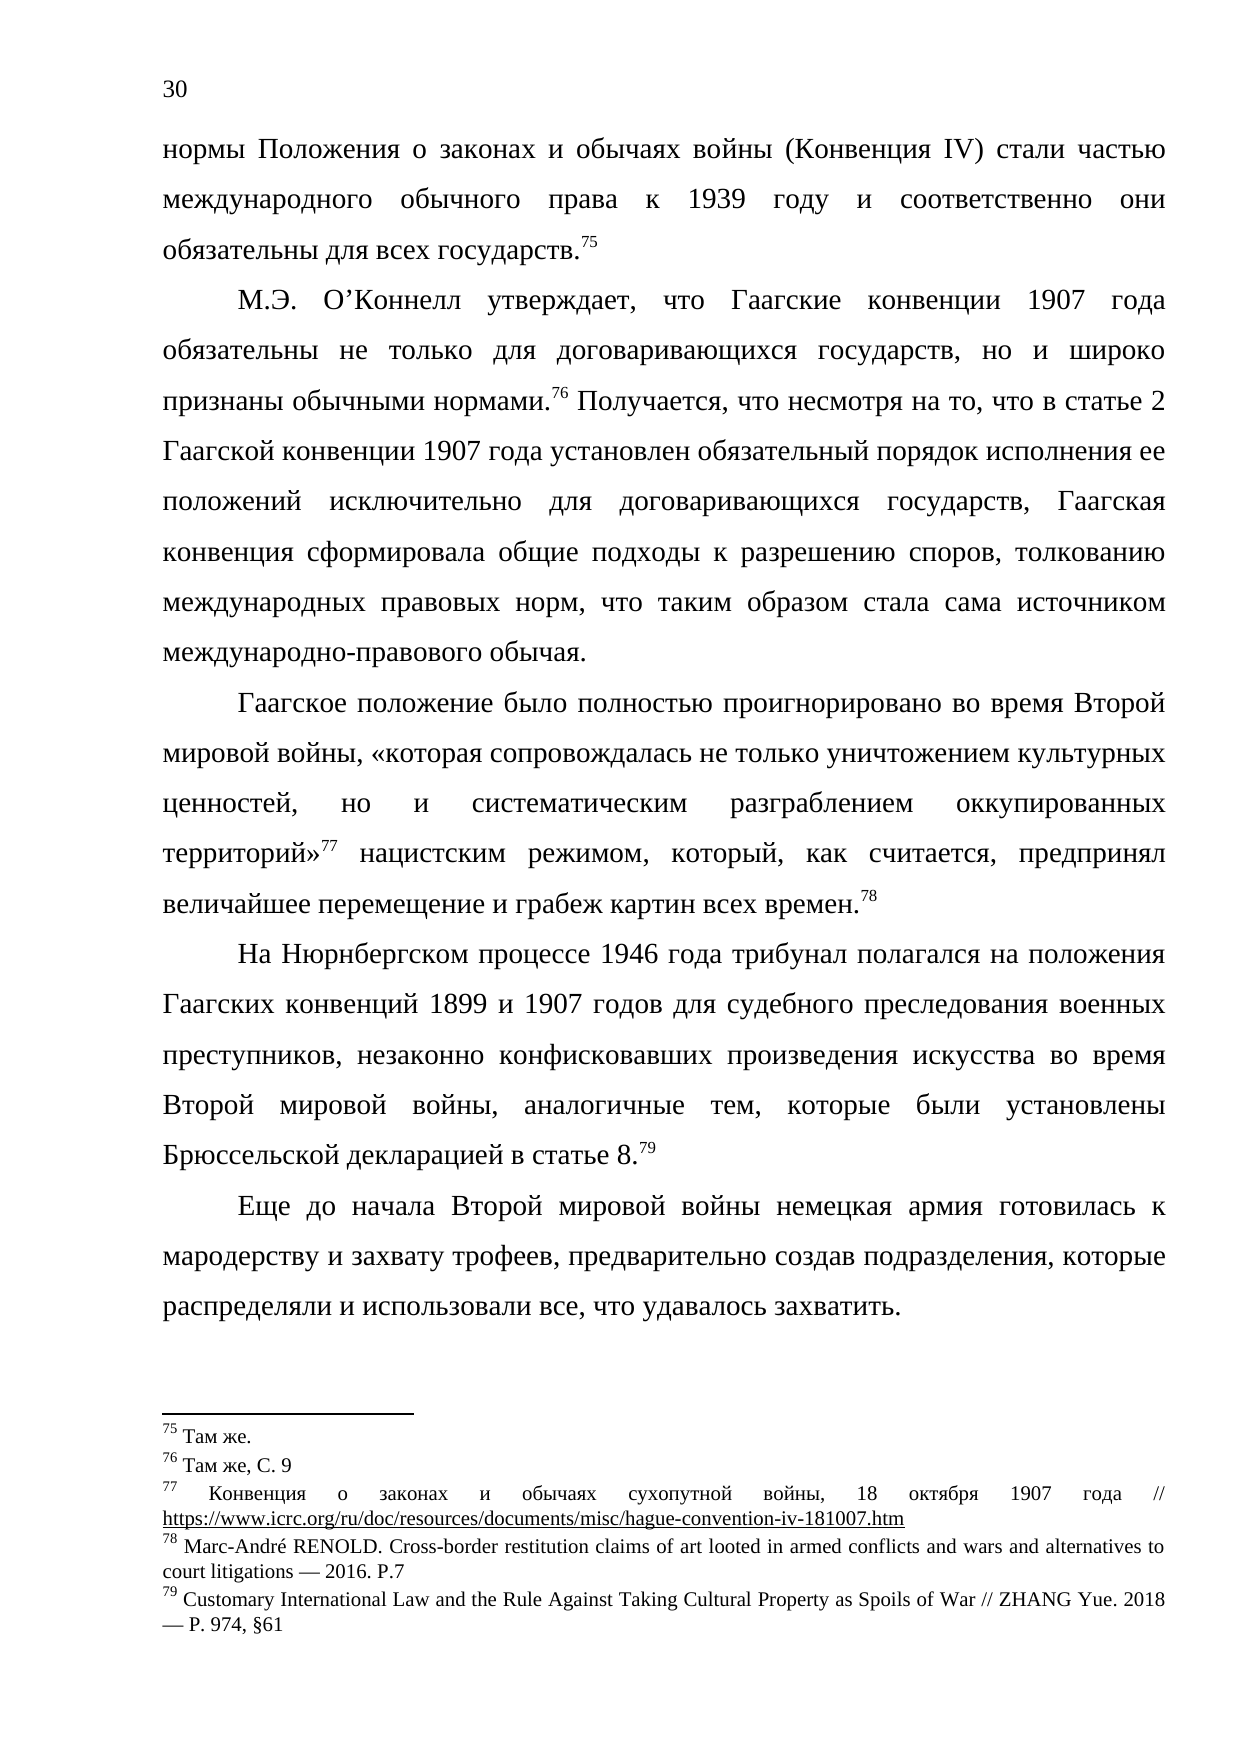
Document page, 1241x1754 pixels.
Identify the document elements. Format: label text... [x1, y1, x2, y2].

text На Нюрнбергском процессе 1946 года трибунал полагался на положения Гаагских конвенций 1899 и 1907 годов для судебного преследования военных преступников, незаконно конфисковавших произведения искусства во время Второй мировой войны, аналогичные тем, которые были установлены Брюссельской декларацией в статье 8. [162, 936, 1167, 1171]
text М.Э. О’Коннелл утверждает, что Гаагские конвенции 1907 года обязательны не только для договаривающихся государств, но и широко признаны обычными нормами. Получается, что несмотря на то, что в статье 2 Гаагской конвенции 1907 года установлен обязательный порядок исполнения ее положений исключительно для договаривающихся государств, Гаагская конвенция сформировала общие подходы к разрешению споров, толкованию международных правовых норм, что таким образом стала сама источником международно-правового обычая. [162, 282, 1167, 668]
text Еще до начала Второй мировой войны немецкая армия готовилась к мародерству и захвату трофеев, предварительно создав подразделения, которые распределяли и использовали все, что удавалось захватить. [162, 1188, 1167, 1322]
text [162, 131, 1167, 265]
text Гаагское положение было полностью проигнорировано во время Второй мировой войны, «которая сопровождалась не только уничтожением культурных ценностей, но и систематическим разграблением оккупированных территорий» нацистским режимом, который, как считается, предпринял величайшее перемещение и грабеж картин всех времен. [162, 685, 1167, 919]
